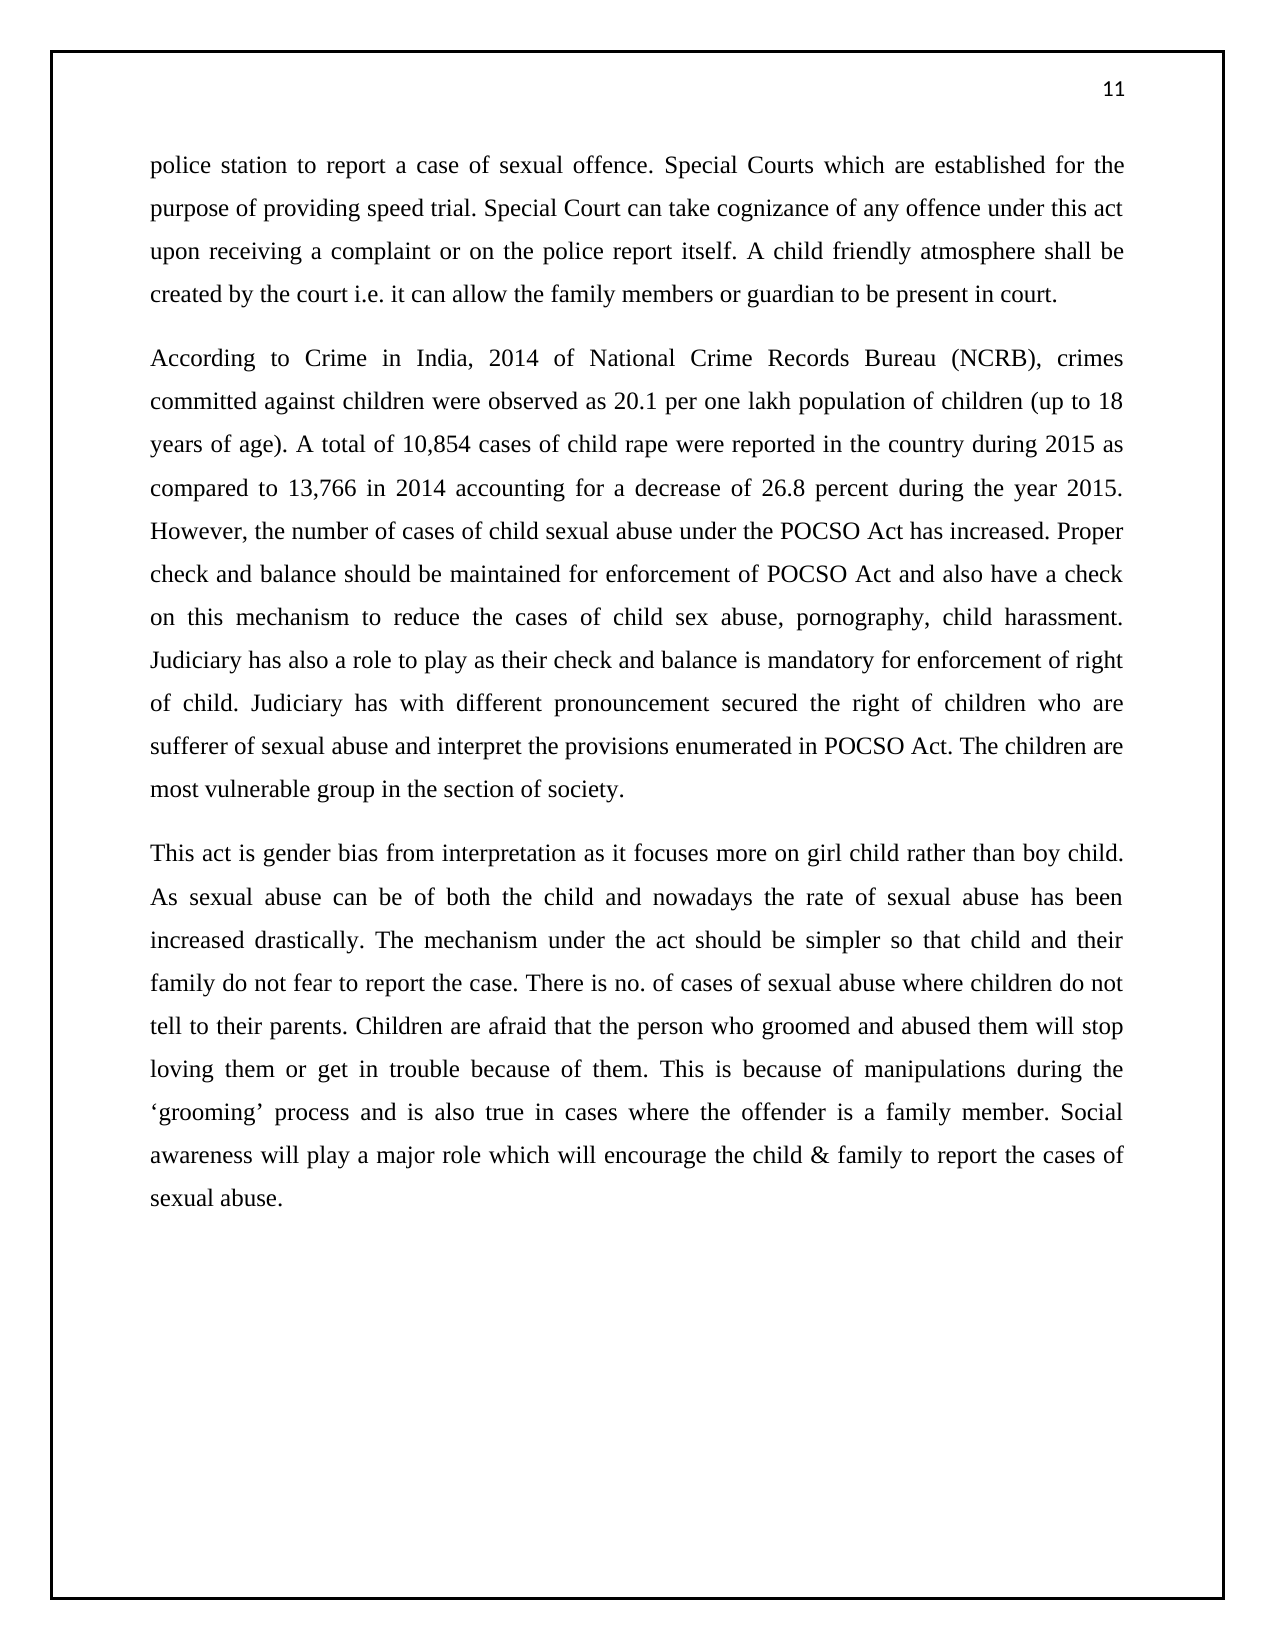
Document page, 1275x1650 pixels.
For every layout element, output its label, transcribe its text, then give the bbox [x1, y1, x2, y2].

text According to Crime in India, 2014 of National Crime Records Bureau (NCRB), crimes committed against children were observed as 20.1 per one lakh population of children (up to 18 years of age). A total of 10,854 cases of child rape were reported in the country during 2015 as compared to 13,766 in 2014 accounting for a decrease of 26.8 percent during the year 2015. However, the number of cases of child sexual abuse under the POCSO Act has increased. Proper check and balance should be maintained for enforcement of POCSO Act and also have a check on this mechanism to reduce the cases of child sex abuse, pornography, child harassment. Judiciary has also a role to play as their check and balance is mandatory for enforcement of right of child. Judiciary has with different pronouncement secured the right of children who are sufferer of sexual abuse and interpret the provisions enumerated in POCSO Act. The children are most vulnerable group in the section of society. [150, 343, 1125, 803]
text This act is gender bias from interpretation as it focuses more on girl child rather than boy child. As sexual abuse can be of both the child and nowadays the rate of sexual abuse has been increased drastically. The mechanism under the act should be simpler so that child and their family do not fear to report the case. There is no. of cases of sexual abuse where children do not tell to their parents. Children are afraid that the person who groomed and abused them will stop loving them or get in trouble because of them. This is because of manipulations during the ‘grooming’ process and is also true in cases where the offender is a family member. Social awareness will play a major role which will encourage the child & family to report the cases of sexual abuse. [150, 838, 1125, 1212]
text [150, 150, 1125, 308]
